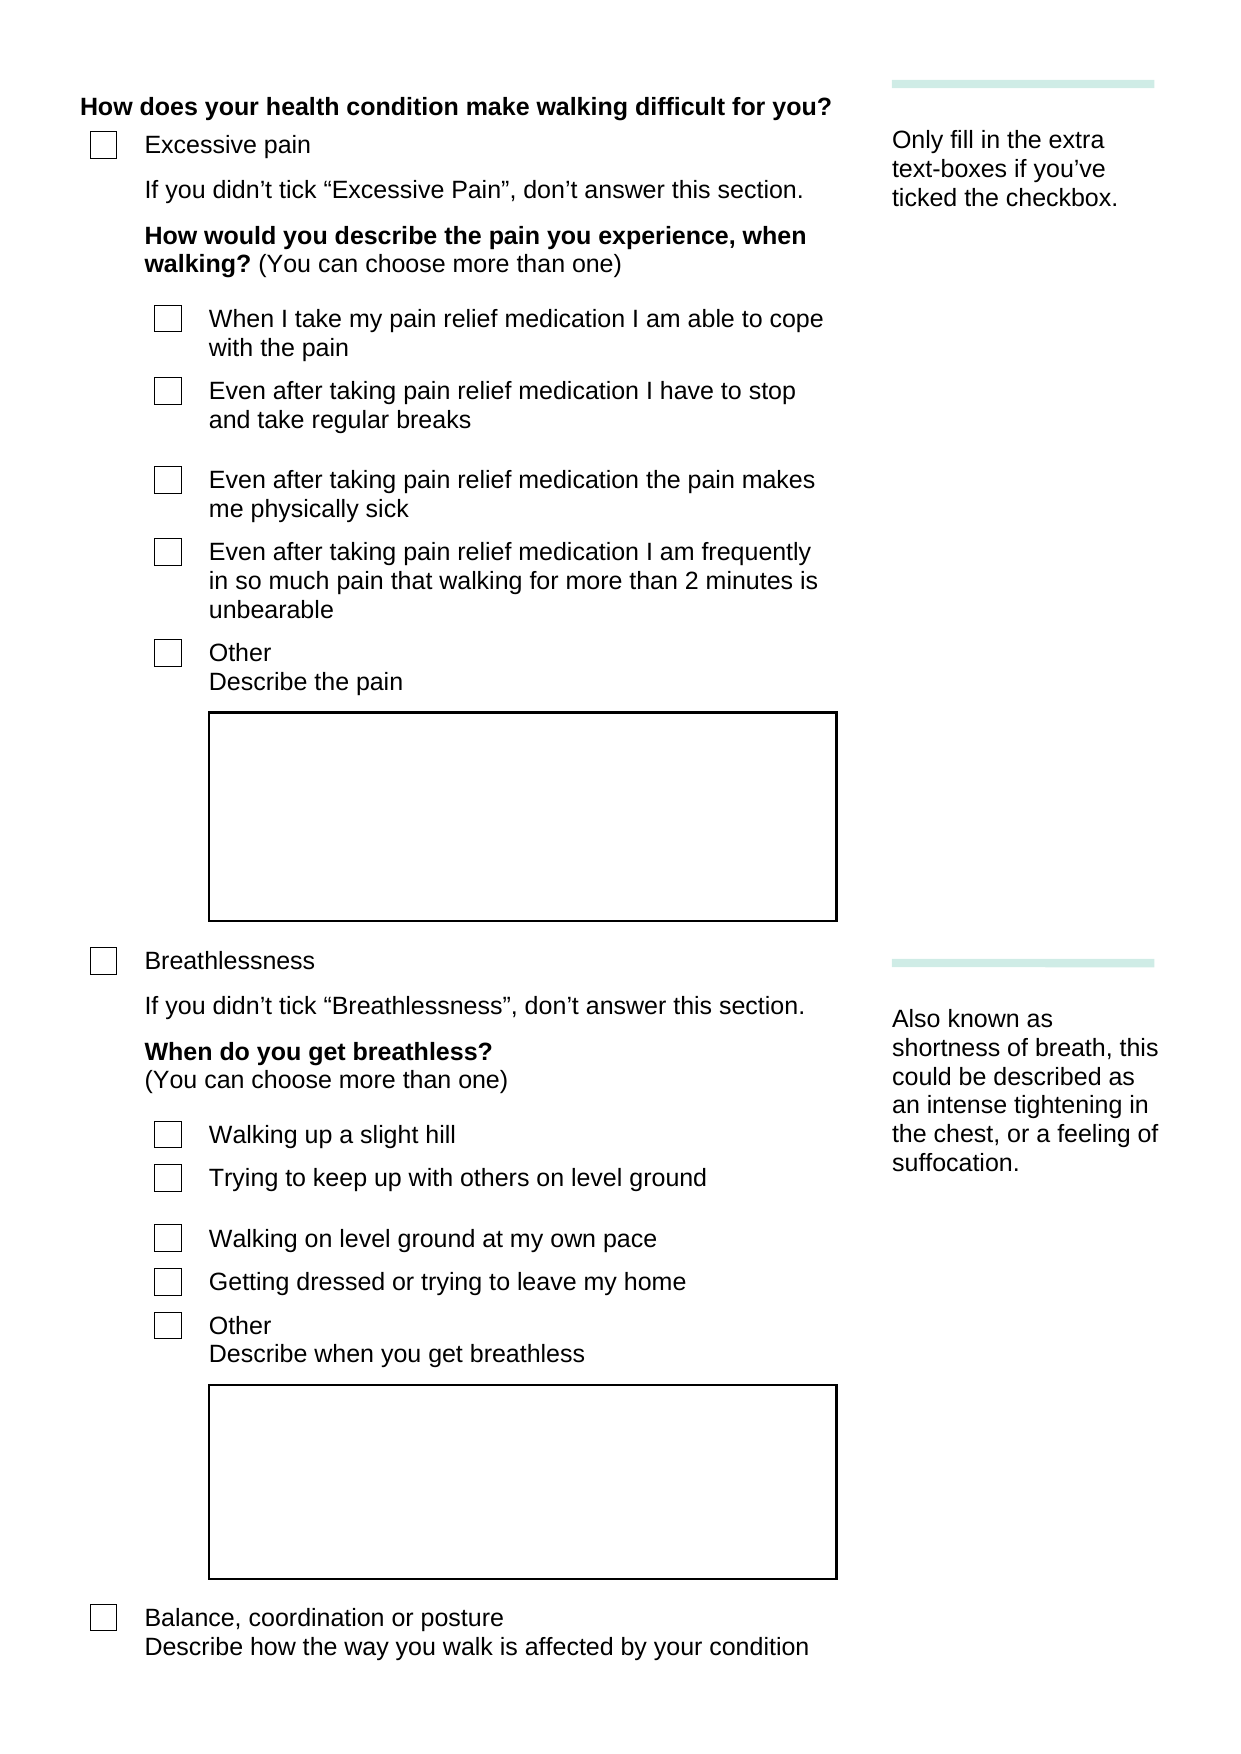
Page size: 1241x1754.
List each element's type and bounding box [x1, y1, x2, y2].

table_cell [59, 59, 871, 1695]
table_cell [871, 59, 1181, 1695]
